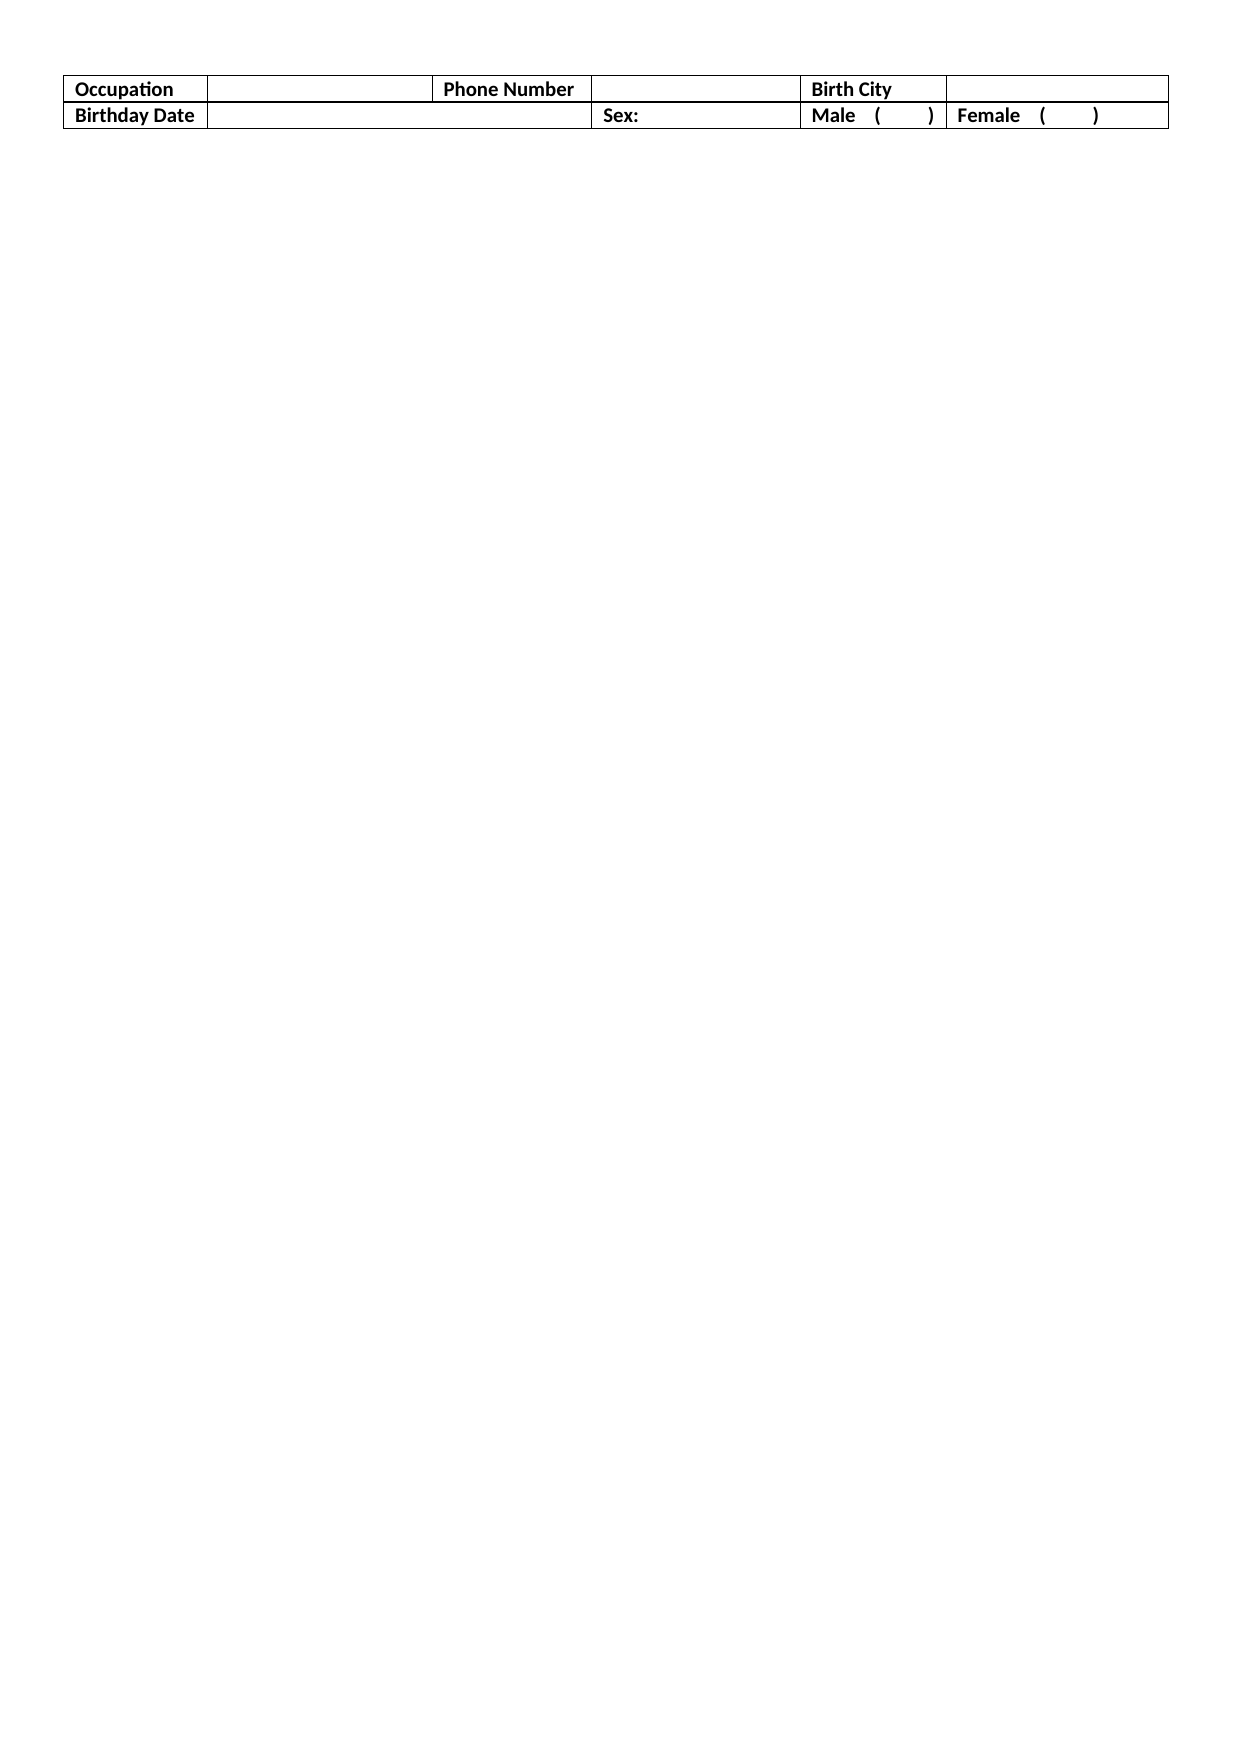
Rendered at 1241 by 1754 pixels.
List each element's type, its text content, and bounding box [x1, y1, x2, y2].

table_cell Male ( ) [801, 103, 946, 128]
table_cell Birth City [801, 76, 946, 101]
table_cell [947, 76, 1168, 101]
table_cell [592, 76, 800, 101]
table_cell [208, 103, 591, 128]
table_cell [208, 76, 432, 101]
table_cell Birthday Date [64, 103, 207, 128]
table_cell Sex: [592, 103, 800, 128]
table_cell Phone Number [433, 76, 591, 101]
table_cell Occupation [64, 76, 207, 101]
table_cell Female ( ) [947, 103, 1168, 128]
